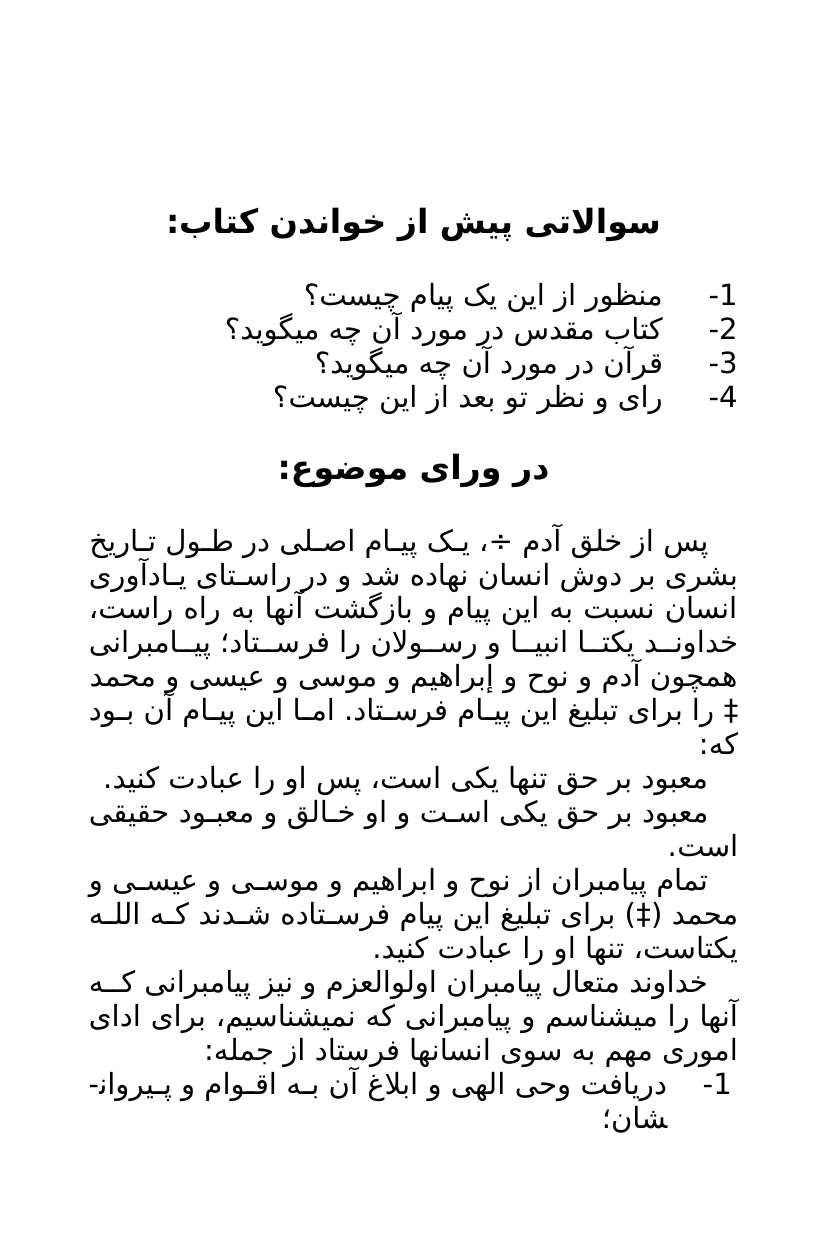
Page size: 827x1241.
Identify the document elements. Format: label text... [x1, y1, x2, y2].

list منظور از این یک پیام چیست؟ [89, 278, 738, 312]
text خداوند متعال پیامبران اولوالعزم و نیز پیامبرانی که آنها را میشناسم و پیامبرانی که نمیشناسیم، برای ادای اموری مهم به سوی انسانها فرستاد از جمله: [89, 965, 738, 1067]
text معبود بر حق تنها یکی است، پس او را عبادت کنید. [89, 762, 738, 796]
list رای و نظر تو بعد از این چیست؟ [89, 380, 738, 414]
text پس از خلق آدم ÷، یک پیام اصلی در طول تاریخ بشری بر دوش انسان نهاده شد و در راستای یادآوری انسان نسبت به این پیام و بازگشت آنها به راه راست، خداوند یکتا انبیا و رسولان را فرستاد؛ پیامبرانی همچون آدم و نوح و إبراهيم و موسى و عيسى و محمد ‡ را برای تبلیغ این پیام فرستاد. اما این پیام آن بود که: [89, 524, 738, 762]
list کتاب مقدس در مورد آن چه میگوید؟ [89, 312, 738, 346]
text تمام پیامبران از نوح و ابراهیم و موسی و عیسی و محمد (‡) برای تبلیغ این پیام فرستاده شدند که الله یکتاست، تنها او را عبادت کنید. [89, 863, 738, 965]
text سوالاتی پیش از خواندن کتاب: [89, 206, 738, 241]
text معبود بر حق یکی است و او خالق و معبود حقیقی است. [89, 796, 738, 863]
list دریافت وحی الهی و ابلاغ آن به اقوام و پیروانشان؛ [89, 1067, 703, 1135]
list قرآن در مورد آن چه میگوید؟ [89, 346, 738, 380]
text در ورای موضوع: [89, 451, 738, 486]
